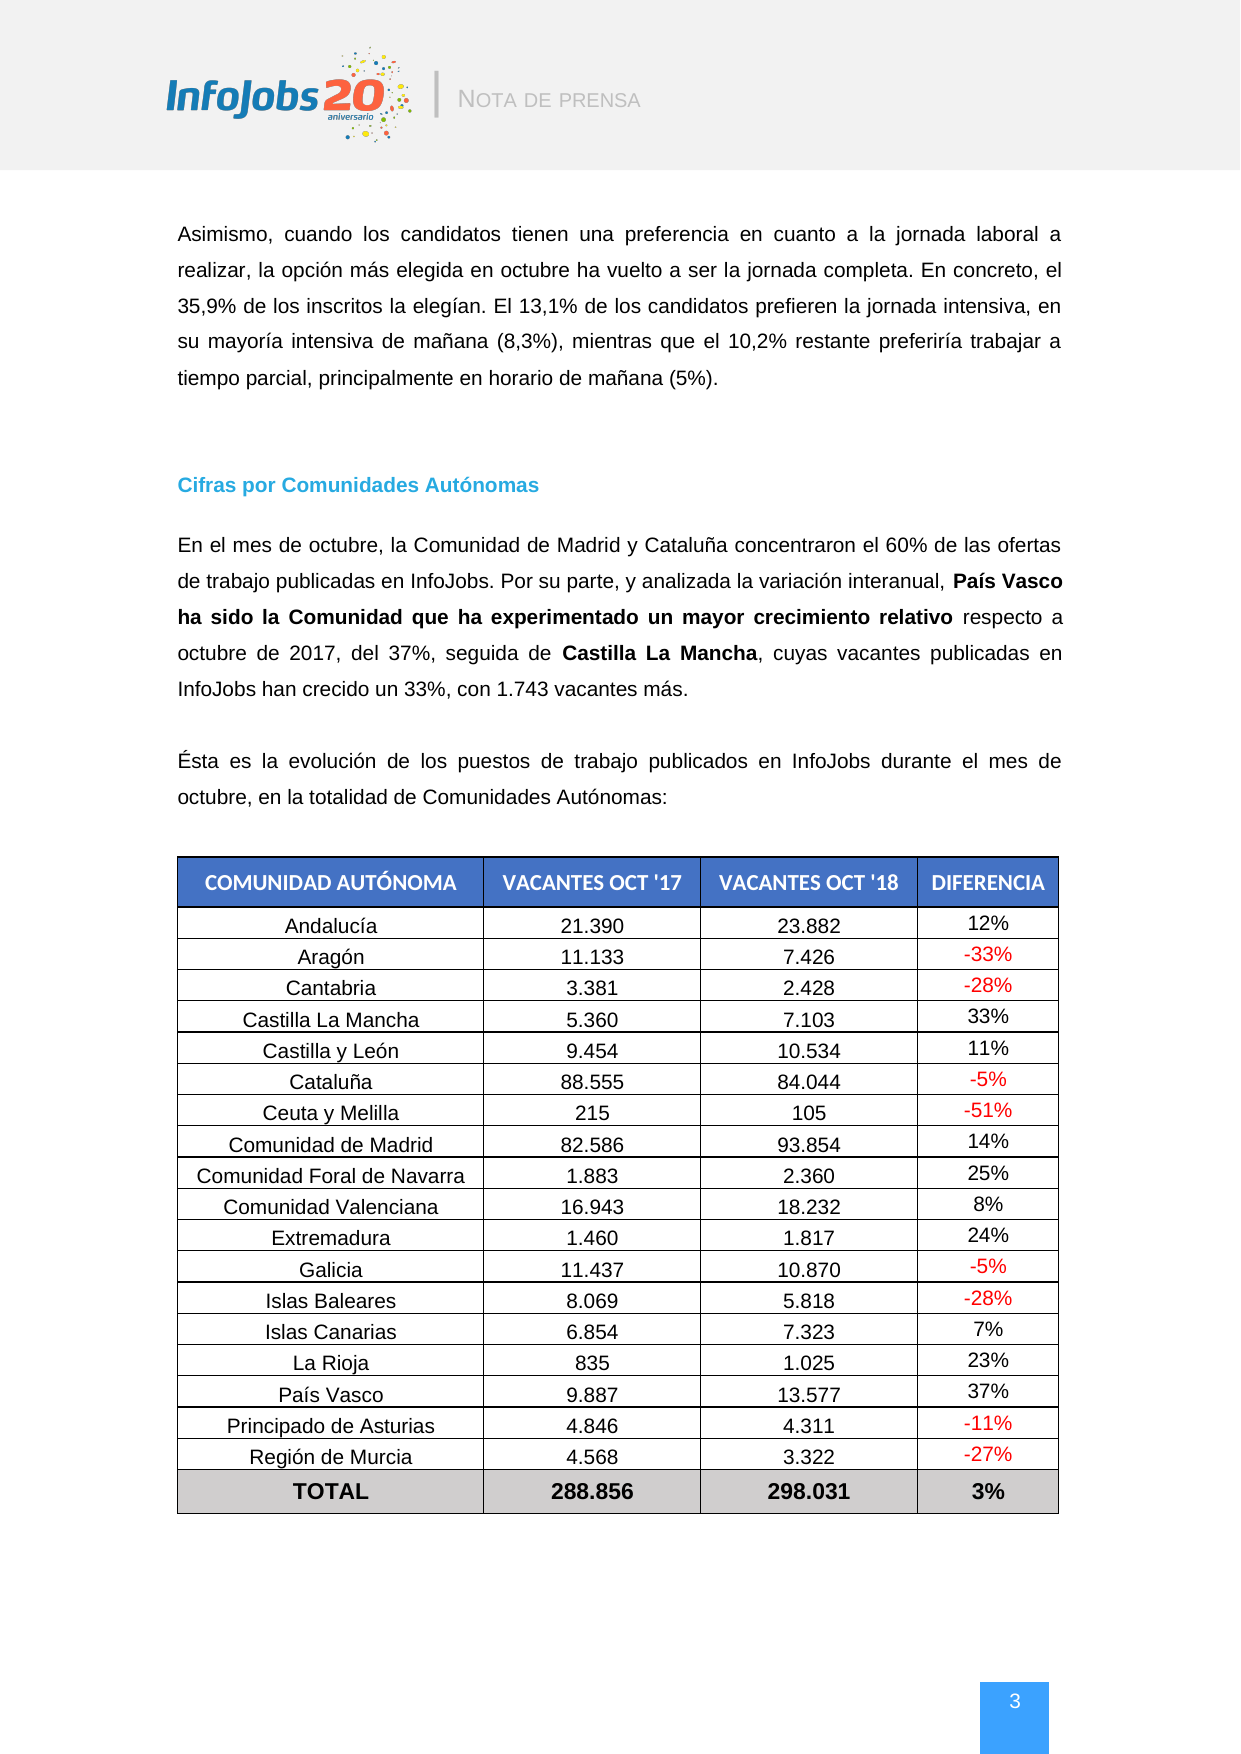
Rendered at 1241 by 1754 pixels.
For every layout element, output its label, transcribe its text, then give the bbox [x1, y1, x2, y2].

table_cell Extremadura [178, 1220, 483, 1250]
table_cell 8.069 [484, 1283, 700, 1313]
table_cell 14% [918, 1126, 1058, 1156]
table_cell -33% [918, 939, 1058, 969]
table_cell Aragón [178, 939, 483, 969]
table_cell Principado de Asturias [178, 1408, 483, 1438]
table_cell País Vasco [178, 1376, 483, 1406]
table_cell Comunidad Valenciana [178, 1189, 483, 1219]
table_cell Andalucía [178, 908, 483, 938]
table_cell Comunidad de Madrid [178, 1126, 483, 1156]
table_cell 7.426 [701, 939, 917, 969]
table_cell 21.390 [484, 908, 700, 938]
table_cell TOTAL [178, 1470, 483, 1513]
table_cell Castilla y León [178, 1033, 483, 1063]
table_cell 88.555 [484, 1064, 700, 1094]
table_cell 12% [918, 908, 1058, 938]
table_cell 8% [918, 1189, 1058, 1219]
table_cell 1.460 [484, 1220, 700, 1250]
table_cell 835 [484, 1345, 700, 1375]
table_cell 11.437 [484, 1251, 700, 1281]
table_cell 24% [918, 1220, 1058, 1250]
table_cell 16.943 [484, 1189, 700, 1219]
table_cell Comunidad Foral de Navarra [178, 1158, 483, 1188]
table_cell 7.323 [701, 1314, 917, 1344]
table_cell 18.232 [701, 1189, 917, 1219]
table_cell 3% [918, 1470, 1058, 1513]
table_cell 215 [484, 1095, 700, 1125]
table_cell 4.568 [484, 1439, 700, 1469]
table_cell 93.854 [701, 1126, 917, 1156]
table_cell 3.381 [484, 970, 700, 1000]
table_cell 37% [918, 1376, 1058, 1406]
table_cell Islas Canarias [178, 1314, 483, 1344]
table_cell 2.360 [701, 1158, 917, 1188]
table_cell 6.854 [484, 1314, 700, 1344]
table_header COMUNIDAD AUTÓNOMA [178, 858, 483, 906]
table_header VACANTES OCT '17 [484, 858, 700, 906]
table_cell 2.428 [701, 970, 917, 1000]
table_cell Castilla La Mancha [178, 1001, 483, 1031]
table_cell -28% [918, 970, 1058, 1000]
table_cell 82.586 [484, 1126, 700, 1156]
picture [144, 10, 434, 179]
text Cifras por Comunidades Autónomas [177, 473, 1063, 497]
table_cell 5.818 [701, 1283, 917, 1313]
table_cell 10.870 [701, 1251, 917, 1281]
table_cell Cataluña [178, 1064, 483, 1094]
table_cell 3.322 [701, 1439, 917, 1469]
text Ésta es la evolución de los puestos de trabajo publicados en InfoJobs durante el mes de octubre, en la totalidad de Comunidades Autónomas: [177, 749, 1063, 808]
table_cell -51% [918, 1095, 1058, 1125]
table_cell 13.577 [701, 1376, 917, 1406]
table_cell 23.882 [701, 908, 917, 938]
table_cell Islas Baleares [178, 1283, 483, 1313]
table_cell 1.883 [484, 1158, 700, 1188]
table_cell 25% [918, 1158, 1058, 1188]
table_cell La Rioja [178, 1345, 483, 1375]
table_cell 1.817 [701, 1220, 917, 1250]
table_cell -27% [918, 1439, 1058, 1469]
table_cell 1.025 [701, 1345, 917, 1375]
text Asimismo, cuando los candidatos tienen una preferencia en cuanto a la jornada laboral a realizar, la opción más elegida en octubre ha vuelto a ser la jornada completa. En concreto, el 35,9% de los inscritos la elegían. El 13,1% de los candidatos prefieren la jornada intensiva, en su mayoría intensiva de mañana (8,3%), mientras que el 10,2% restante preferiría trabajar a tiempo parcial, principalmente en horario de mañana (5%). [177, 222, 1063, 389]
table_cell Región de Murcia [178, 1439, 483, 1469]
table_cell 4.311 [701, 1408, 917, 1438]
table_cell 7.103 [701, 1001, 917, 1031]
table_cell -11% [918, 1408, 1058, 1438]
table_cell 7% [918, 1314, 1058, 1344]
table_cell 105 [701, 1095, 917, 1125]
table_cell 11% [918, 1033, 1058, 1063]
table_cell 9.454 [484, 1033, 700, 1063]
table_cell Cantabria [178, 970, 483, 1000]
table_cell 4.846 [484, 1408, 700, 1438]
table_header VACANTES OCT '18 [701, 858, 917, 906]
table_cell 23% [918, 1345, 1058, 1375]
table_cell -5% [918, 1251, 1058, 1281]
table_cell 5.360 [484, 1001, 700, 1031]
table_cell 33% [918, 1001, 1058, 1031]
text En el mes de octubre, la Comunidad de Madrid y Cataluña concentraron el 60% de las ofertas de trabajo publicadas en InfoJobs. Por su parte, y analizada la variación interanual, País Vasco ha sido la Comunidad que ha experimentado un mayor crecimiento relativo respecto a octubre de 2017, del 37%, seguida de Castilla La Mancha, cuyas vacantes publicadas en InfoJobs han crecido un 33%, con 1.743 vacantes más. [177, 533, 1063, 701]
table_cell 9.887 [484, 1376, 700, 1406]
table_cell -5% [918, 1064, 1058, 1094]
table_header DIFERENCIA [918, 858, 1058, 906]
table_cell 84.044 [701, 1064, 917, 1094]
table_cell -28% [918, 1283, 1058, 1313]
table_cell 10.534 [701, 1033, 917, 1063]
table_cell Galicia [178, 1251, 483, 1281]
table_cell Ceuta y Melilla [178, 1095, 483, 1125]
table_cell 298.031 [701, 1470, 917, 1513]
table_cell 11.133 [484, 939, 700, 969]
table_cell 288.856 [484, 1470, 700, 1513]
